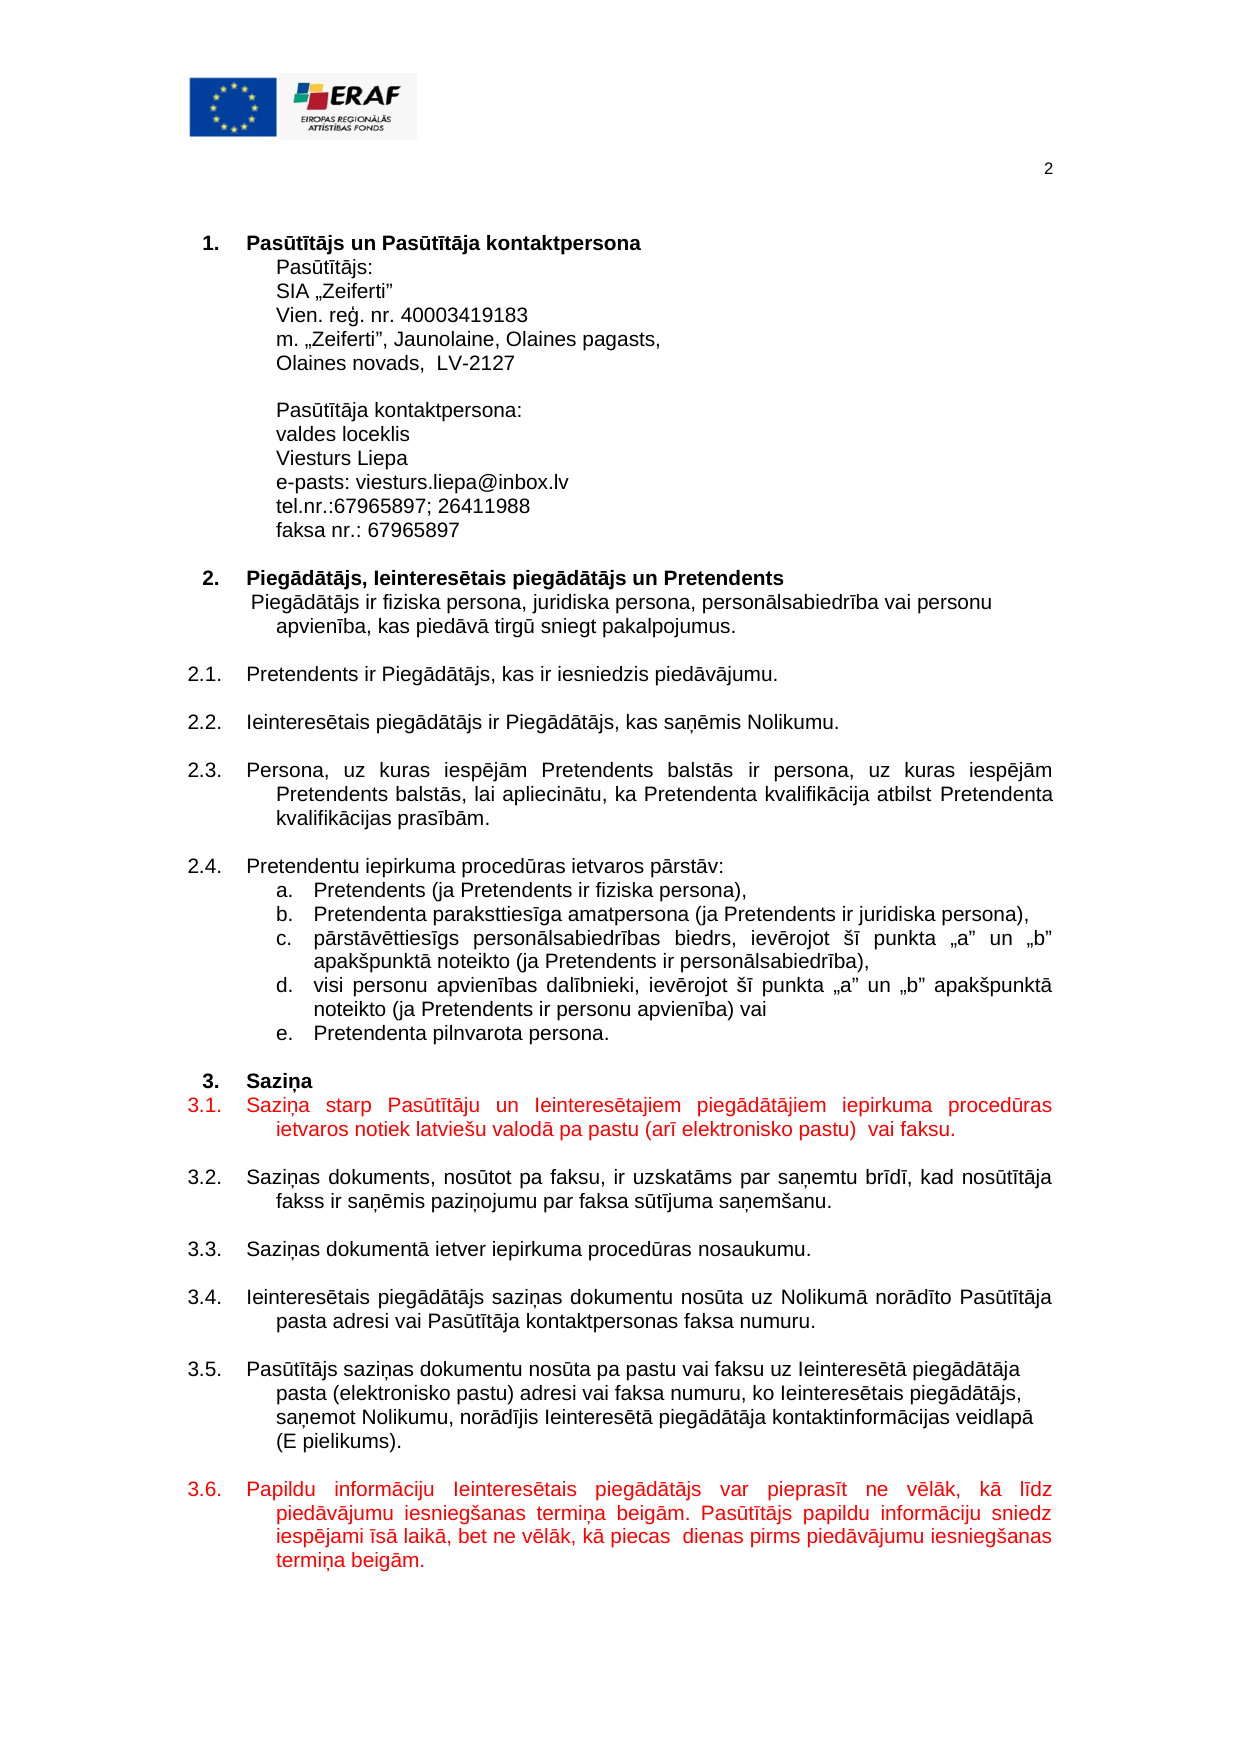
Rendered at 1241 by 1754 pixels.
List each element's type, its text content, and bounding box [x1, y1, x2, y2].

text valdes loceklis [276, 422, 1053, 446]
text Pasūtītāja kontaktpersona: [276, 398, 1053, 422]
list faksa nr.: 67965897 [201, 518, 1053, 542]
list Pretendenta paraksttiesīga amatpersona (ja Pretendents ir juridiska persona), [276, 901, 1053, 925]
text Pretendentu iepirkuma procedūras ietvaros pārstāv: [187, 853, 1053, 877]
text Piegādātājs, Ieinteresētais piegādātājs un Pretendents [202, 566, 1053, 590]
list Piegādātājs ir fiziska persona, juridiska persona, personālsabiedrība vai personu apvienība, kas piedāvā tirgū sniegt pakalpojumus. [187, 590, 1053, 638]
text Viesturs Liepa [276, 446, 1053, 470]
picture [187, 73, 417, 140]
text Saziņa starp Pasūtītāju un Ieinteresētajiem piegādātājiem iepirkuma procedūras ietvaros notiek latviešu valodā pa pastu (arī elektronisko pastu) vai faksu. [187, 1093, 1053, 1141]
list m. „Zeiferti”, Jaunolaine, Olaines pagasts, [276, 326, 1053, 350]
list Pretendenta pilnvarota persona. [276, 1021, 1053, 1045]
list e-pasts: viesturs.liepa@inbox.lv [276, 470, 1053, 494]
text Pretendents ir Piegādātājs, kas ir iesniedzis piedāvājumu. [187, 662, 1053, 686]
text Saziņa [202, 1069, 1053, 1093]
list Pretendents (ja Pretendents ir fiziska persona), [276, 877, 1053, 901]
text Papildu informāciju Ieinteresētais piegādātājs var pieprasīt ne vēlāk, kā līdz piedāvājumu iesniegšanas termiņa beigām. Pasūtītājs papildu informāciju sniedz iespējami īsā laikā, bet ne vēlāk, kā piecas dienas pirms piedāvājumu iesniegšanas termiņa beigām. [187, 1476, 1053, 1572]
text SIA „Zeiferti” [276, 278, 1053, 302]
text Vien. reģ. nr. 40003419183 [276, 302, 1053, 326]
text Pasūtītājs: [276, 254, 1053, 278]
text tel.nr.:67965897; 26411988 [276, 494, 1053, 518]
text Ieinteresētais piegādātājs ir Piegādātājs, kas saņēmis Nolikumu. [187, 710, 1053, 734]
list Olaines novads, LV-2127 [187, 350, 1053, 374]
text Saziņas dokuments, nosūtot pa faksu, ir uzskatāms par saņemtu brīdī, kad nosūtītāja ir saņēmis par faksa sūtījuma saņemšanu. [187, 1165, 1053, 1213]
text Pasūtītājs un Pasūtītāja kontaktpersona [202, 231, 1053, 254]
text Pasūtītājs saziņas dokumentu nosūta pa pastu vai faksu uz Ieinteresētā piegādātāja pasta (elektronisko pastu) adresi vai faksa numuru, ko Ieinteresētais piegādātājs, saņemot Nolikumu, norādījis Ieinteresētā piegādātāja kontaktinformācijas veidlapā (E pielikums). [187, 1357, 1053, 1452]
text Persona, uz kuras iespējām Pretendents balstās ir persona, uz kuras iespējām Pretendents balstās, lai apliecinātu, ka Pretendenta kvalifikācija atbilst Pretendenta kvalifikācijas prasībām. [187, 758, 1053, 829]
list visi personu apvienības dalībnieki, ievērojot šī punkta „a” un „b” apakšpunktā noteikto (ja Pretendents ir personu apvienība) vai [276, 973, 1053, 1021]
list pārstāvēttiesīgs personālsabiedrības biedrs, ievērojot šī punkta „a” un „b” apakšpunktā noteikto (ja Pretendents ir personālsabiedrība), [276, 925, 1053, 973]
text Saziņas dokumentā ietver iepirkuma procedūras nosaukumu. [187, 1237, 1053, 1261]
text Ieinteresētais piegādātājs saziņas dokumentu nosūta uz Nolikumā norādīto Pasūtītāja pasta adresi vai Pasūtītāja kontaktpersonas faksa numuru. [187, 1285, 1053, 1333]
